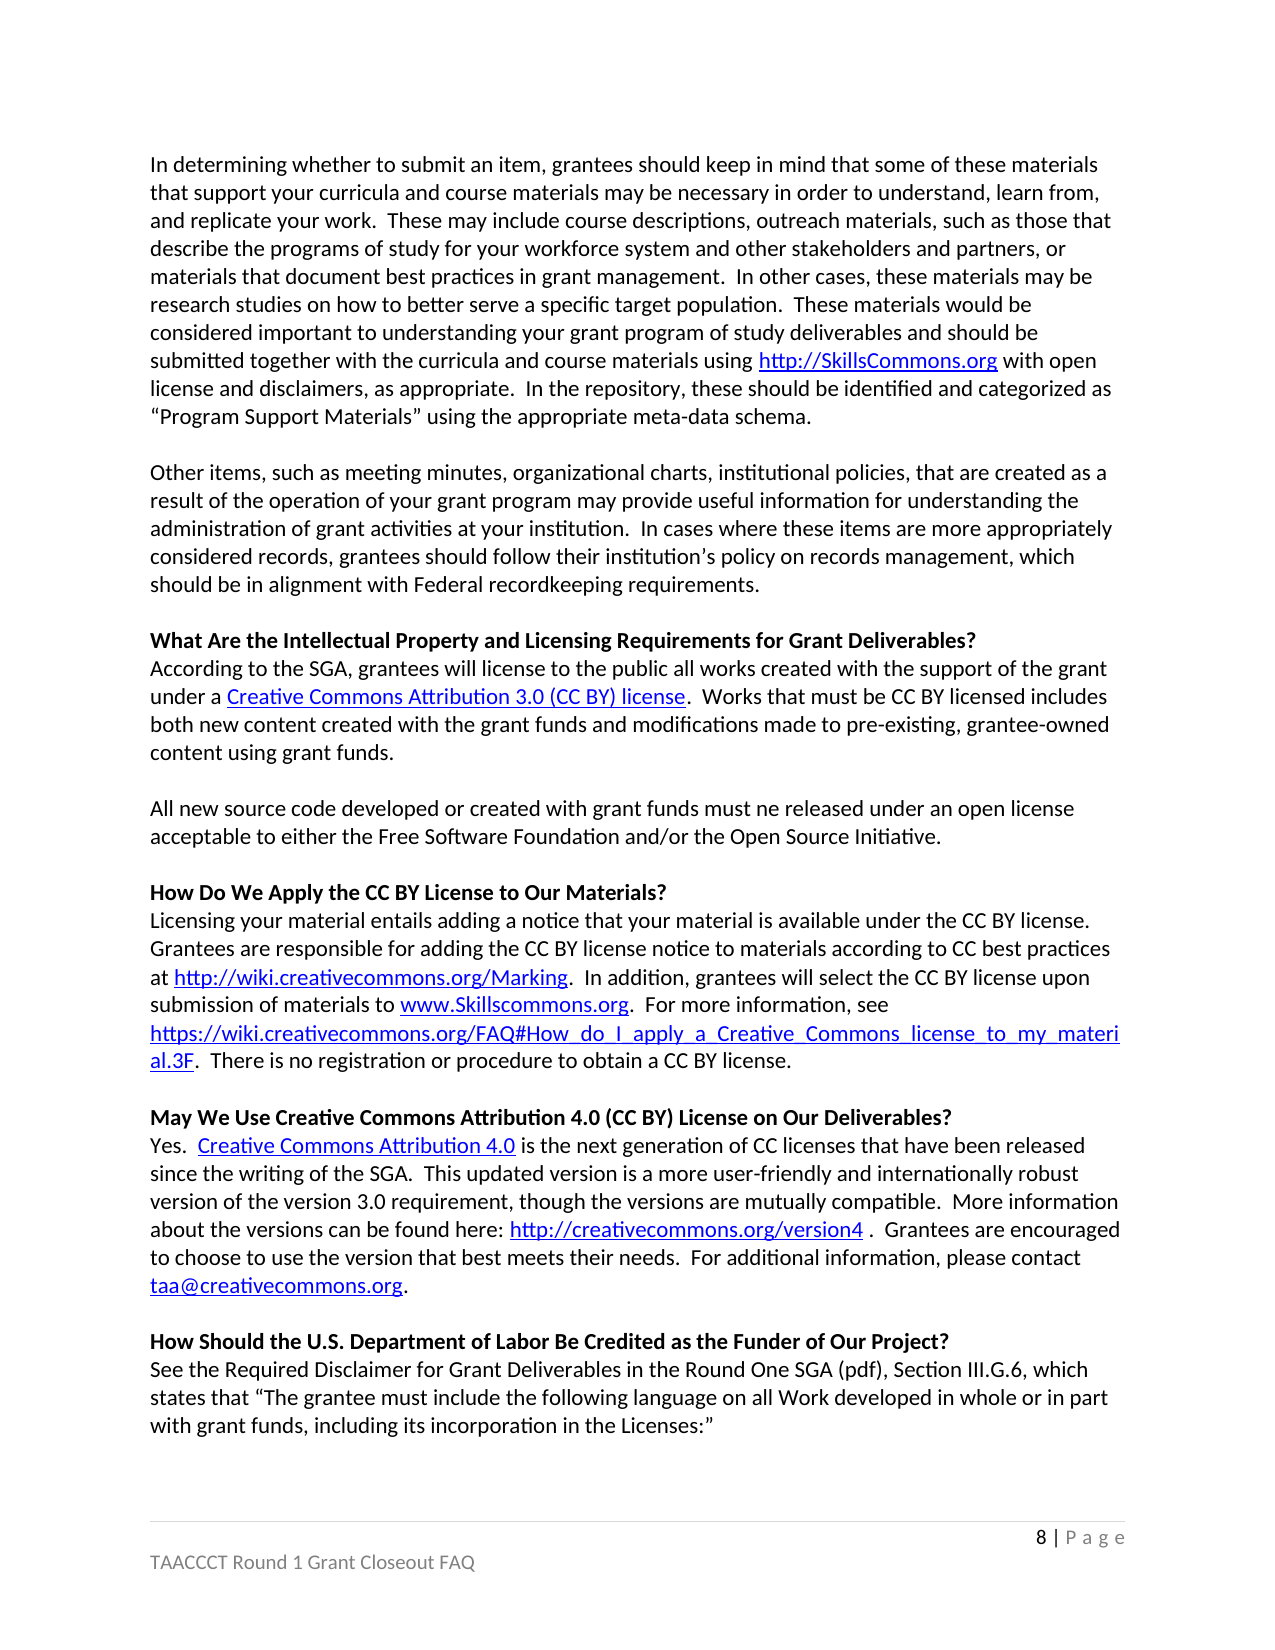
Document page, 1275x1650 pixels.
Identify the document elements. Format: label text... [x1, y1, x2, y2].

text May We Use Creative Commons Attribution 4.0 (CC BY) License on Our Deliverables? [150, 1103, 1125, 1131]
text In determining whether to submit an item, grantees should keep in mind that some of these materials that support your curricula and course materials may be necessary in order to understand, learn from, and replicate your work. These may include course descriptions, outreach materials, such as those that describe the programs of study for your workforce system and other stakeholders and partners, or materials that document best practices in grant management. In other cases, these materials may be research studies on how to better serve a specific target population. These materials would be considered important to understanding your grant program of study deliverables and should be submitted together with the curricula and course materials using http://SkillsCommons.org with open license and disclaimers, as appropriate. In the repository, these should be identified and categorized as “Program Support Materials” using the appropriate meta-data schema. [150, 150, 1125, 430]
text What Are the Intellectual Property and Licensing Requirements for Grant Deliverables? [150, 626, 1125, 654]
text Yes. Creative Commons Attribution 4.0 is the next generation of CC licenses that have been released since the writing of the SGA. This updated version is a more user-friendly and internationally robust version of the version 3.0 requirement, though the versions are mutually compatible. More information about the versions can be found here: http://creativecommons.org/version4 . Grantees are encouraged to choose to use the version that best meets their needs. For additional information, please contact taa@creativecommons.org. [150, 1131, 1125, 1299]
text See the Required Disclaimer for Grant Deliverables in the Round One SGA (pdf), Section III.G.6, which states that “The grantee must include the following language on all Work developed in whole or in part with grant funds, including its incorporation in the Licenses:” [150, 1355, 1125, 1439]
text Licensing your material entails adding a notice that your material is available under the CC BY license. Grantees are responsible for adding the CC BY license notice to materials according to CC best practices at http://wiki.creativecommons.org/Marking. In addition, grantees will select the CC BY license upon submission of materials to www.Skillscommons.org. For more information, see https://wiki.creativecommons.org/FAQ#How_do_I_apply_a_Creative_Commons_license_to_my_material.3F. There is no registration or procedure to obtain a CC BY license. [150, 907, 1125, 1075]
text How Do We Apply the CC BY License to Our Materials? [150, 878, 1125, 907]
text All new source code developed or created with grant funds must ne released under an open license acceptable to either the Free Software Foundation and/or the Open Source Initiative. [150, 794, 1125, 851]
text According to the SGA, grantees will license to the public all works created with the support of the grant under a Creative Commons Attribution 3.0 (CC BY) license. Works that must be CC BY licensed includes both new content created with the grant funds and modifications made to pre-existing, grantee-owned content using grant funds. [150, 654, 1125, 766]
text Other items, such as meeting minutes, organizational charts, institutional policies, that are created as a result of the operation of your grant program may provide useful information for understanding the administration of grant activities at your institution. In cases where these items are more appropriately considered records, grantees should follow their institution’s policy on records management, which should be in alignment with Federal recordkeeping requirements. [150, 458, 1125, 598]
text How Should the U.S. Department of Labor Be Credited as the Funder of Our Project? [150, 1327, 1125, 1355]
